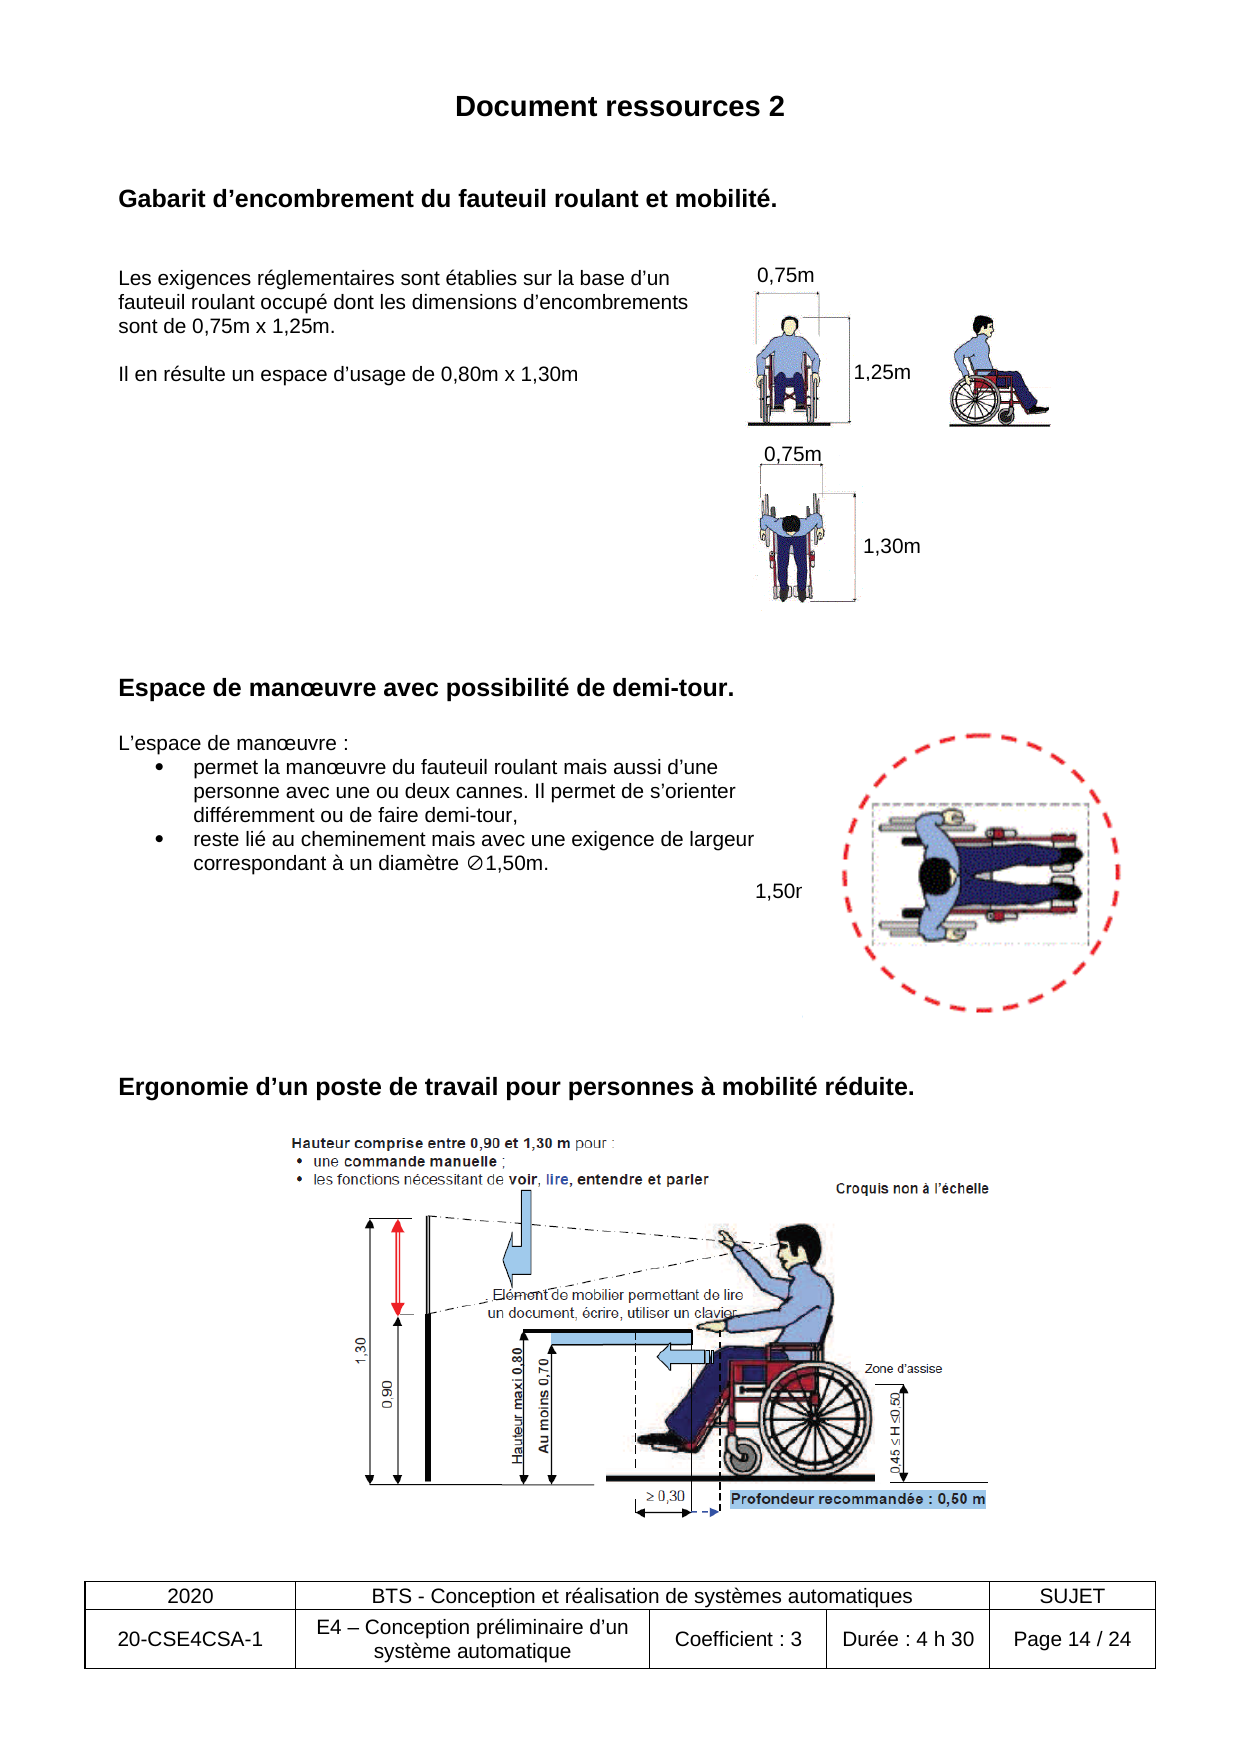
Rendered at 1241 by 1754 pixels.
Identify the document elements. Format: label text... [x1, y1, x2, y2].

picture [802, 710, 1151, 1023]
picture [452, 1256, 890, 1379]
list permet la manœuvre du fauteuil roulant mais aussi d’une personne avec une ou deux cannes. Il permet de s’orienter différemment ou de faire demi-tour, [156, 755, 802, 827]
picture [724, 263, 1123, 638]
text Espace de manœuvre avec possibilité de demi-tour. [118, 673, 1122, 702]
text Gabarit d’encombrement du fauteuil roulant et mobilité. [118, 184, 1122, 213]
text Les exigences réglementaires sont établies sur la base d’un fauteuil roulant occupé dont les dimensions d’encombrements sont de 0,75m x 1,25m. [118, 266, 724, 338]
text Ergonomie d’un poste de travail pour personnes à mobilité réduite. [118, 1072, 1122, 1101]
text Il en résulte un espace d’usage de 0,80m x 1,30m [118, 362, 724, 386]
list reste lié au cheminement mais avec une exigence de largeur correspondant à un diamètre 1,50m. [156, 827, 802, 876]
text Document ressources 2 [118, 89, 1122, 122]
text L’espace de manœuvre : [118, 731, 802, 755]
